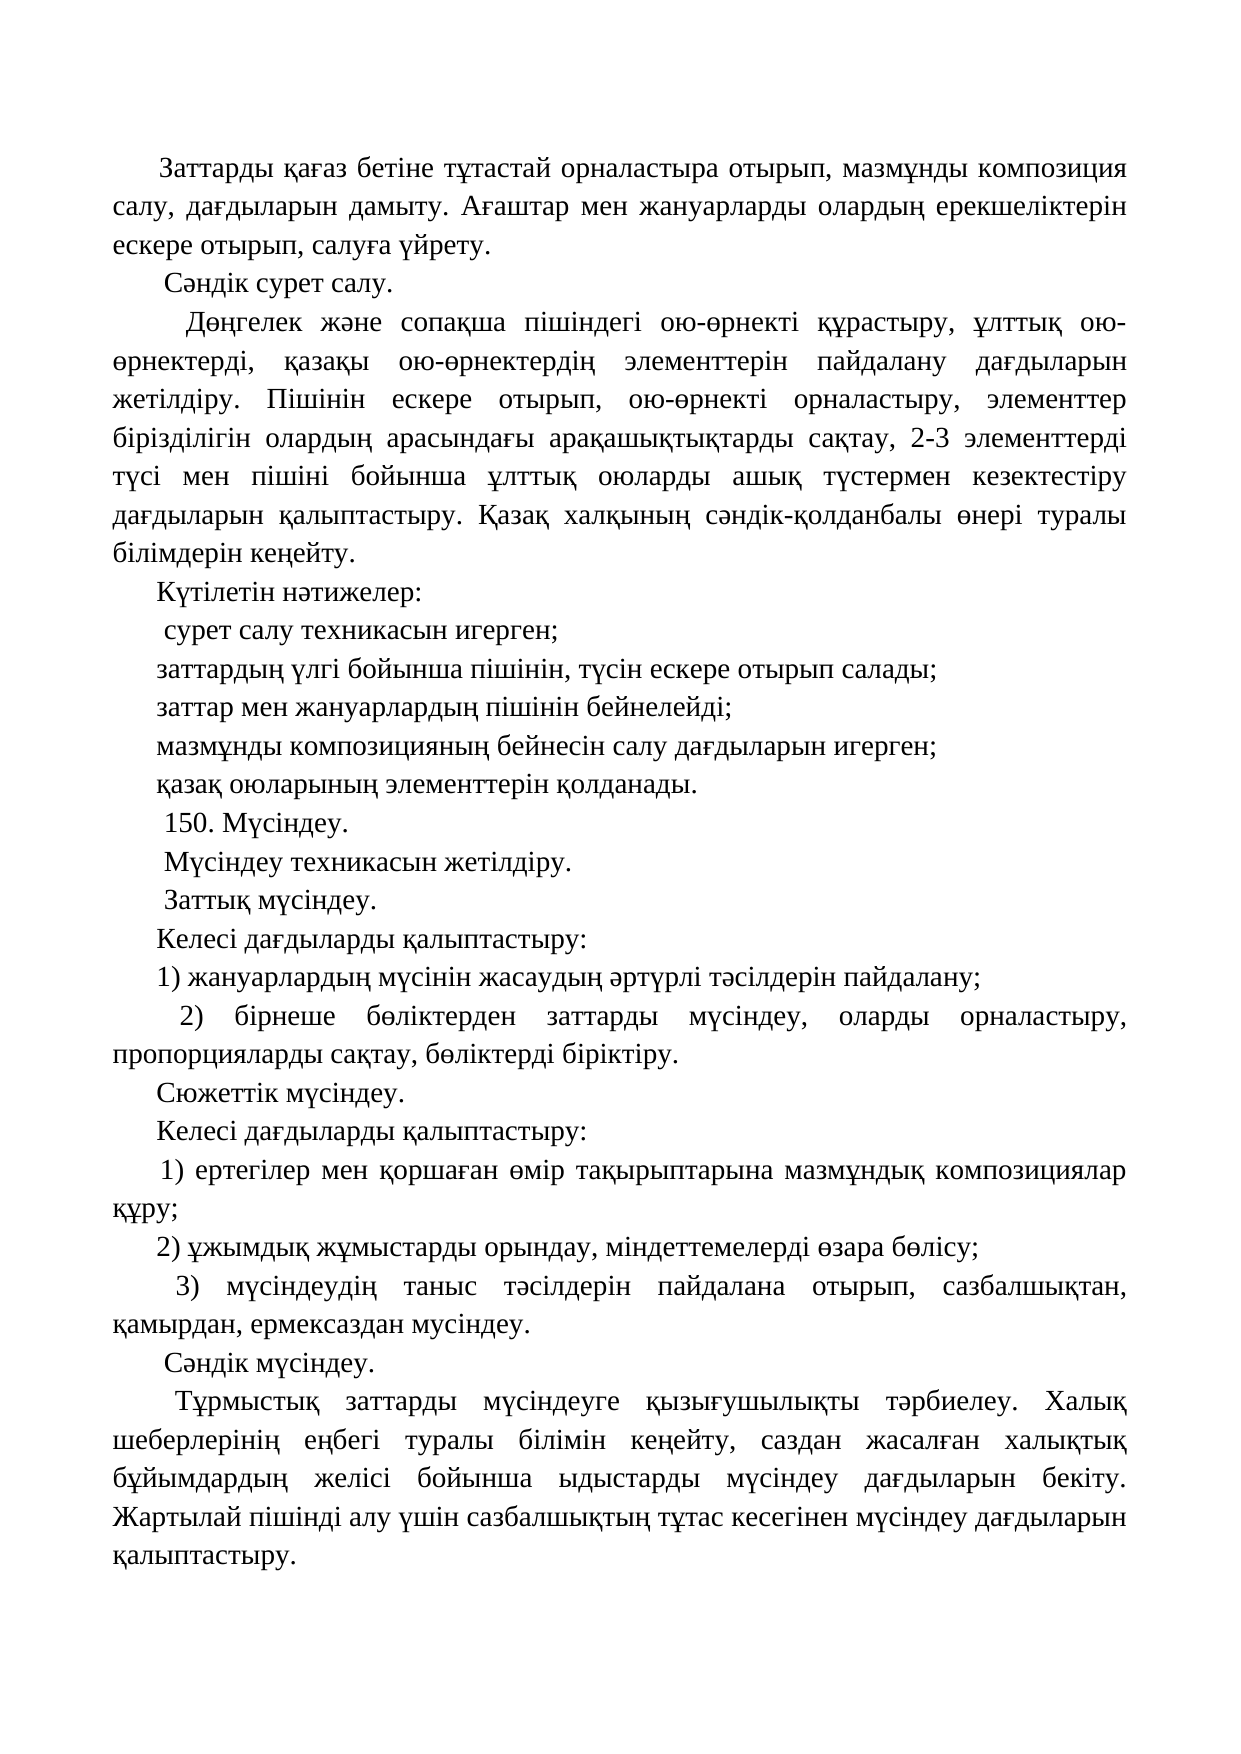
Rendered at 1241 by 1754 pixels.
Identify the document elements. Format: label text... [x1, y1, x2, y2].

text Сәндік мүсіндеу. [112, 1345, 1128, 1378]
text Тұрмыстық заттарды мүсіндеуге қызығушылықты тәрбиелеу. Халық шеберлерінің еңбегі туралы білімін кеңейту, саздан жасалған халықтық бұйымдардың желісі бойынша ыдыстарды мүсіндеу дағдыларын бекіту. Жартылай пішінді алу үшін сазбалшықтың тұтас кесегінен мүсіндеу дағдыларын қалыптастыру. [112, 1383, 1128, 1571]
text Заттарды қағаз бетіне тұтастай орналастыра отырып, мазмұнды композиция салу, дағдыларын дамыту. Ағаштар мен жануарларды олардың ерекшеліктерін ескере отырып, салуға үйрету. [112, 150, 1128, 261]
text 3) мүсіндеудің таныс тәсілдерін пайдалана отырып, сазбалшықтан, қамырдан, ермексаздан мусіндеу. [112, 1268, 1128, 1340]
text Келесі дағдыларды қалыптастыру: [112, 1113, 1128, 1147]
text 2) ұжымдық жұмыстарды орындау, міндеттемелерді өзара бөлісу; [112, 1229, 1128, 1263]
text Сәндік сурет салу. [112, 266, 1128, 299]
text қазақ оюларының элементтерін қолданады. [112, 767, 1128, 800]
text заттар мен жануарлардың пішінін бейнелейді; [112, 689, 1128, 723]
text мазмұнды композицияның бейнесін салу дағдыларын игерген; [112, 728, 1128, 762]
text 1) жануарлардың мүсінін жасаудың әртүрлі тәсілдерін пайдалану; [112, 959, 1128, 993]
text Келесі дағдыларды қалыптастыру: [112, 921, 1128, 954]
text Заттық мүсіндеу. [112, 882, 1128, 916]
text Мүсіндеу техникасын жетілдіру. [112, 844, 1128, 877]
text сурет салу техникасын игерген; [112, 612, 1128, 646]
text Дөңгелек және сопақша пішіндегі ою-өрнекті құрастыру, ұлттық ою-өрнектерді, қазақы ою-өрнектердің элементтерін пайдалану дағдыларын жетілдіру. Пішінін ескере отырып, ою-өрнекті орналастыру, элементтер бірізділігін олардың арасындағы арақашықтықтарды сақтау, 2-3 элементтерді түсі мен пішіні бойынша ұлттық оюларды ашық түстермен кезектестіру дағдыларын қалыптастыру. Қазақ халқының сәндік-қолданбалы өнері туралы білімдерін кеңейту. [112, 304, 1128, 569]
text Күтілетін нәтижелер: [112, 574, 1128, 607]
text заттардың үлгі бойынша пішінін, түсін ескере отырып салады; [112, 651, 1128, 684]
text Сюжеттік мүсіндеу. [112, 1075, 1128, 1108]
text 2) бірнеше бөліктерден заттарды мүсіндеу, оларды орналастыру, пропорцияларды сақтау, бөліктерді біріктіру. [112, 998, 1128, 1070]
text 1) ертегілер мен қоршаған өмір тақырыптарына мазмұндық композициялар құру; [112, 1152, 1128, 1224]
text 150. Мүсіндеу. [112, 805, 1128, 839]
